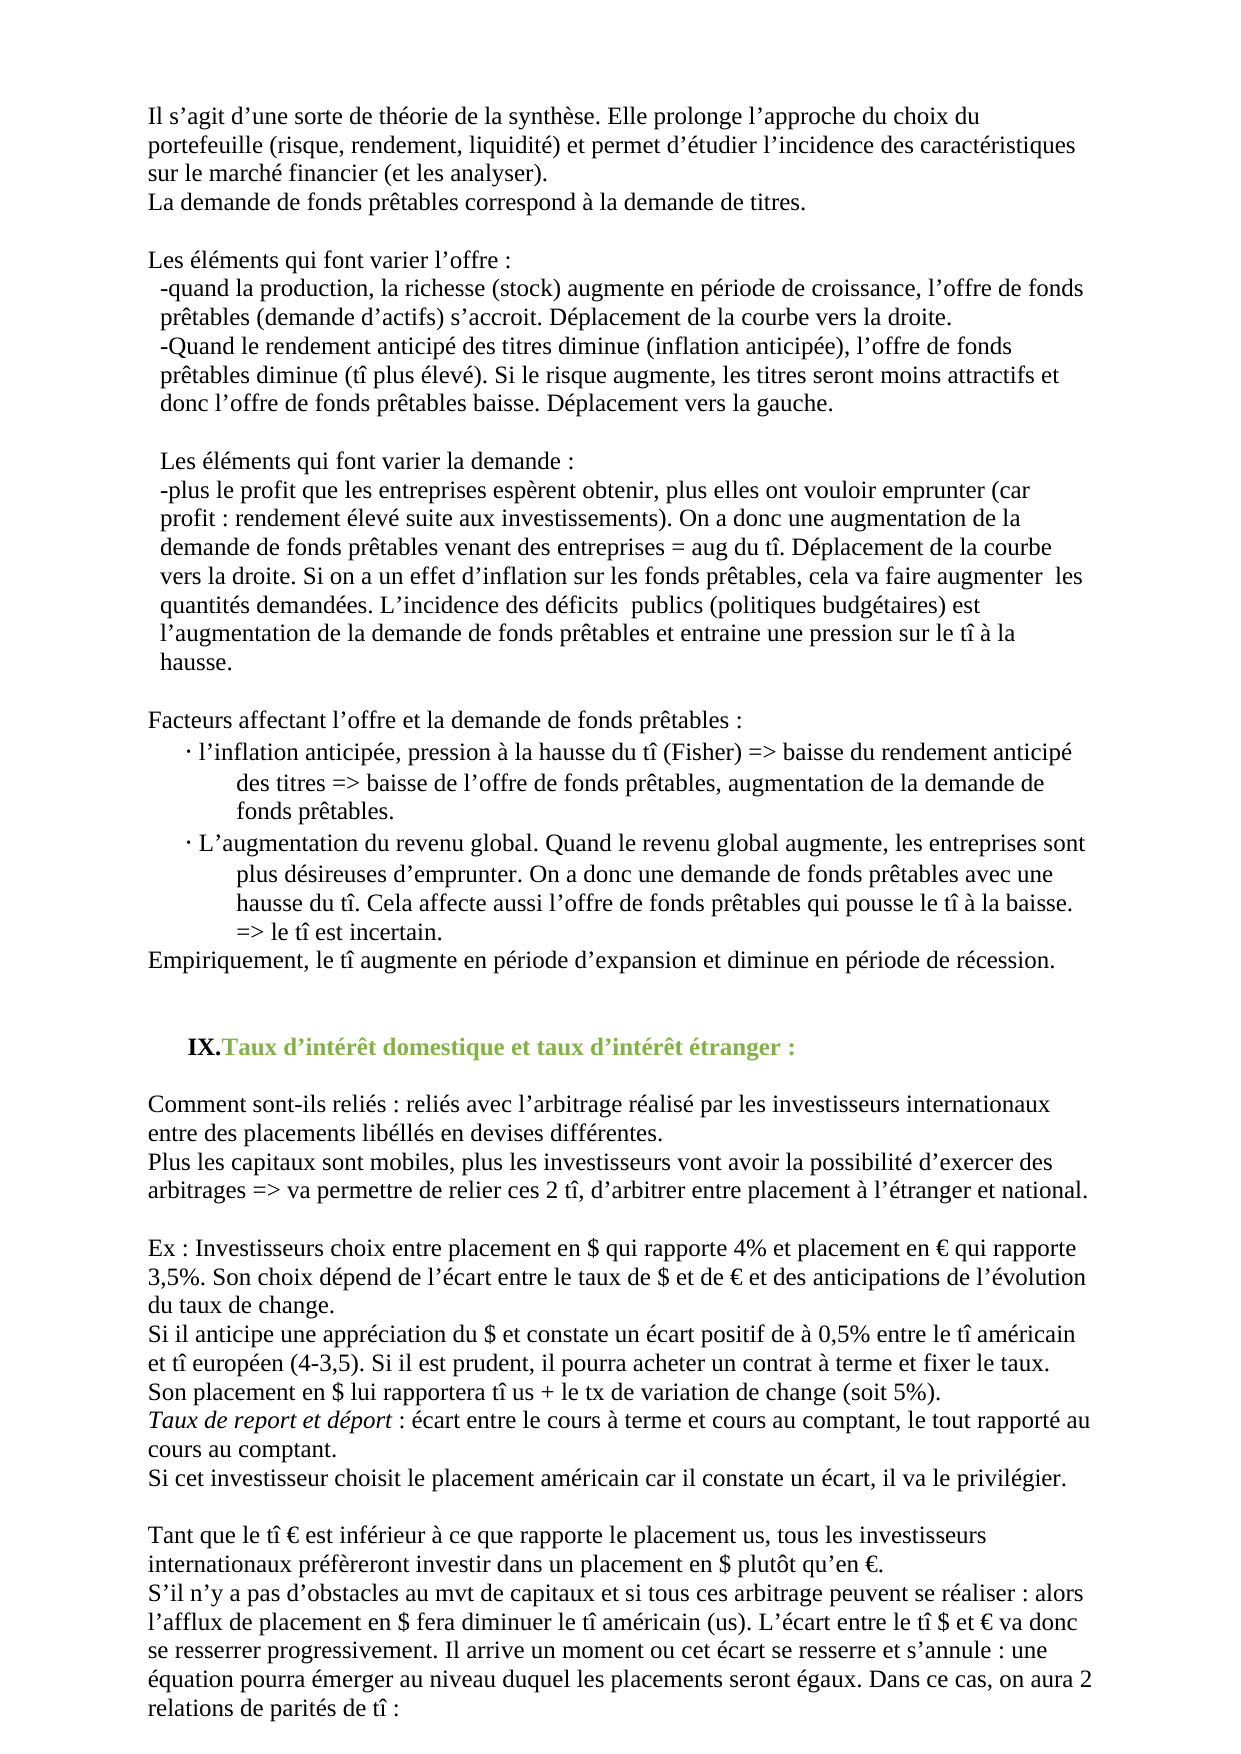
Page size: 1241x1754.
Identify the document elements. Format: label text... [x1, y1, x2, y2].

list L’augmentation du revenu global. Quand le revenu global augmente, les entreprises sont plus désireuses d’emprunter. On a donc une demande de fonds prêtables avec une hausse du tî. Cela affecte aussi l’offre de fonds prêtables qui pousse le tî à la baisse. => le tî est incertain. [185, 825, 1093, 945]
text Il s’agit d’une sorte de théorie de la synthèse. Elle prolonge l’approche du choix du portefeuille (risque, rendement, liquidité) et permet d’étudier l’incidence des caractéristiques sur le marché financier (et les analyser). [148, 101, 1093, 187]
text Si cet investisseur choisit le placement américain car il constate un écart, il va le privilégier. [148, 1463, 1093, 1492]
text La demande de fonds prêtables correspond à la demande de titres. [148, 187, 1093, 216]
text Empiriquement, le tî augmente en période d’expansion et diminue en période de récession. [148, 945, 1093, 974]
text S’il n’y a pas d’obstacles au mvt de capitaux et si tous ces arbitrage peuvent se réaliser : alors l’afflux de placement en $ fera diminuer le tî américain (us). L’écart entre le tî $ et € va donc se resserrer progressivement. Il arrive un moment ou cet écart se resserre et s’annule : une équation pourra émerger au niveau duquel les placements seront égaux. Dans ce cas, on aura 2 relations de parités de tî : [148, 1578, 1093, 1722]
list l’inflation anticipée, pression à la hausse du tî (Fisher) => baisse du rendement anticipé des titres => baisse de l’offre de fonds prêtables, augmentation de la demande de fonds prêtables. [185, 733, 1093, 825]
text Ex : Investisseurs choix entre placement en $ qui rapporte 4% et placement en € qui rapporte 3,5%. Son choix dépend de l’écart entre le taux de $ et de € et des anticipations de l’évolution du taux de change. [148, 1233, 1093, 1319]
text Plus les capitaux sont mobiles, plus les investisseurs vont avoir la possibilité d’exercer des arbitrages => va permettre de relier ces 2 tî, d’arbitrer entre placement à l’étranger et national. [148, 1147, 1093, 1204]
text Comment sont-ils reliés : reliés avec l’arbitrage réalisé par les investisseurs internationaux entre des placements libéllés en devises différentes. [148, 1089, 1093, 1147]
list Quand le rendement anticipé des titres diminue (inflation anticipée), l’offre de fonds prêtables diminue (tî plus élevé). Si le risque augmente, les titres seront moins attractifs et donc l’offre de fonds prêtables baisse. Déplacement vers la gauche. [160, 331, 1093, 417]
text Facteurs affectant l’offre et la demande de fonds prêtables : [148, 705, 1093, 733]
list plus le profit que les entreprises espèrent obtenir, plus elles ont vouloir emprunter (car profit : rendement élevé suite aux investissements). On a donc une augmentation de la demande de fonds prêtables venant des entreprises = aug du tî. Déplacement de la courbe vers la droite. Si on a un effet d’inflation sur les fonds prêtables, cela va faire augmenter les quantités demandées. L’incidence des déficits publics (politiques budgétaires) est l’augmentation de la demande de fonds prêtables et entraine une pression sur le tî à la hausse. [160, 475, 1093, 676]
text Les éléments qui font varier la demande : [160, 446, 1093, 475]
text Taux de report et déport : écart entre le cours à terme et cours au comptant, le tout rapporté au cours au comptant. [148, 1405, 1093, 1463]
text Si il anticipe une appréciation du $ et constate un écart positif de à 0,5% entre le tî américain et tî européen (4-3,5). Si il est prudent, il pourra acheter un contrat à terme et fixer le taux. Son placement en $ lui rapportera tî us + le tx de variation de change (soit 5%). [148, 1319, 1093, 1405]
text Tant que le tî € est inférieur à ce que rapporte le placement us, tous les investisseurs internationaux préfèreront investir dans un placement en $ plutôt qu’en €. [148, 1520, 1093, 1578]
text Les éléments qui font varier l’offre : [148, 245, 1093, 273]
list quand la production, la richesse (stock) augmente en période de croissance, l’offre de fonds prêtables (demande d’actifs) s’accroit. Déplacement de la courbe vers la droite. [160, 273, 1093, 331]
list Taux d’intérêt domestique et taux d’intérêt étranger : [187, 1032, 1093, 1060]
